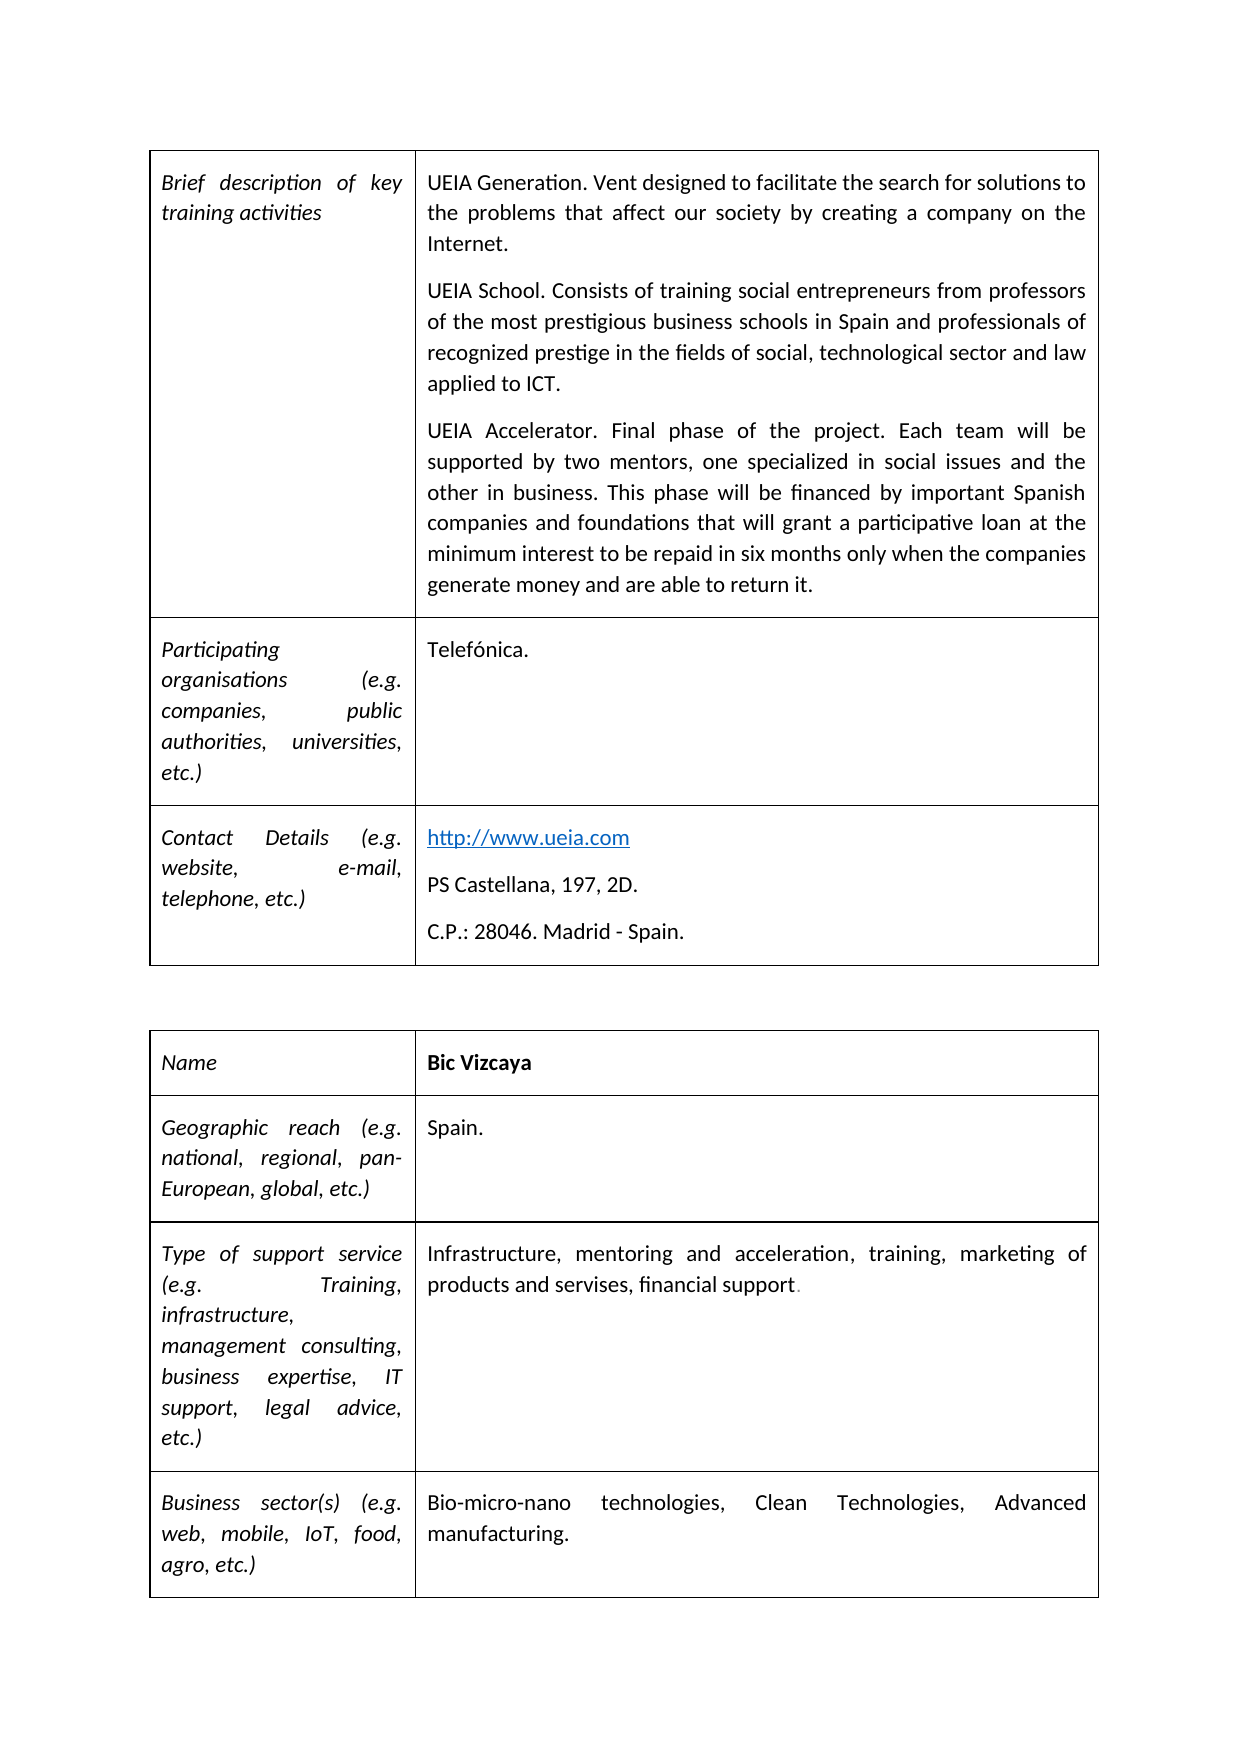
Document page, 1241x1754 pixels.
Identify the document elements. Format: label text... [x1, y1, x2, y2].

table_cell Business sector(s) (e.g. web, mobile, IoT, food, agro, etc.) [151, 1472, 415, 1597]
table_cell Telefónica. [416, 618, 1098, 805]
table_cell http://www.ueia.com PS Castellana, 197, 2D. C.P.: 28046. Madrid - Spain. [416, 806, 1098, 965]
table_cell UEIA Generation. Vent designed to facilitate the search for solutions to the problems that affect our society by creating a company on the Internet. UEIA School. Consists of training social entrepreneurs from professors of the most prestigious business schools in Spain and professionals of recognized prestige in the fields of social, technological sector and law applied to ICT. UEIA Accelerator. Final phase of the project. Each team will be supported by two mentors, one specialized in social issues and the other in business. This phase will be financed by important Spanish companies and foundations that will grant a participative loan at the minimum interest to be repaid in six months only when the companies generate money and are able to return it. [416, 151, 1098, 617]
table_cell Brief description of key training activities [151, 151, 415, 617]
table_header Bic Vizcaya [416, 1031, 1098, 1095]
table_cell Infrastructure, mentoring and acceleration, training, marketing of products and servises, financial support. [416, 1223, 1098, 1471]
table_cell Geographic reach (e.g. national, regional, pan-European, global, etc.) [151, 1096, 415, 1221]
table_cell Contact Details (e.g. website, e-mail, telephone, etc.) [151, 806, 415, 965]
table_header Name [151, 1031, 415, 1095]
table_cell Participating organisations (e.g. companies, public authorities, universities, etc.) [151, 618, 415, 805]
table_cell Type of support service (e.g. Training, infrastructure, management consulting, business expertise, IT support, legal advice, etc.) [151, 1223, 415, 1471]
table_cell Spain. [416, 1096, 1098, 1221]
table_cell Bio-micro-nano technologies, Clean Technologies, Advanced manufacturing. [416, 1472, 1098, 1597]
